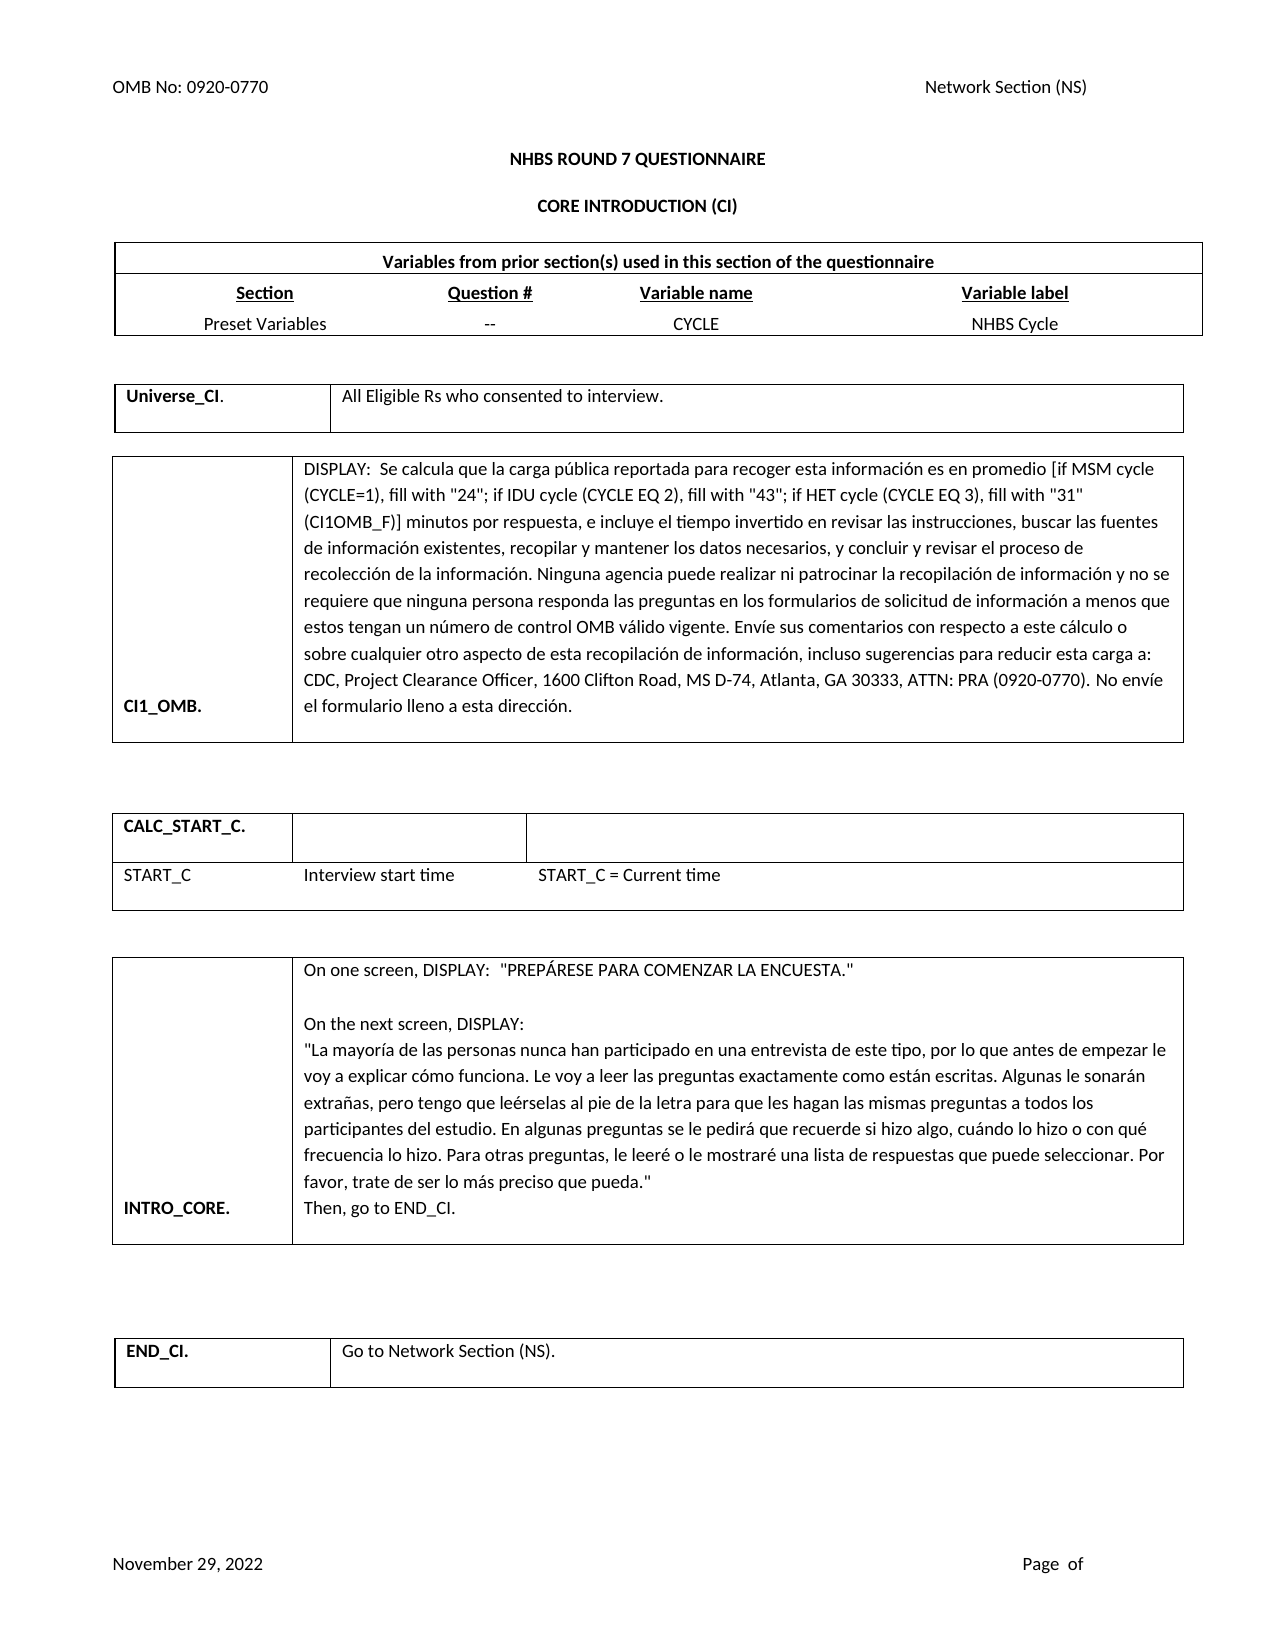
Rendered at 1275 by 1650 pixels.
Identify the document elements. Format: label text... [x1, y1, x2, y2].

table_header CI1_OMB. [113, 457, 292, 742]
text NHBS ROUND 7 QUESTIONNAIRE [112, 147, 1162, 170]
table_cell -- [415, 304, 565, 335]
table_cell Variable name [565, 274, 827, 304]
table_header Variables from prior section(s) used in this section of the questionnaire [116, 243, 1202, 273]
table_cell Variable label [828, 274, 1202, 304]
table_header On one screen, DISPLAY: "PREPÁRESE PARA COMENZAR LA ENCUESTA." On the next screen, DISPLAY: "La mayoría de las personas nunca han participado en una entrevista de este tipo, por lo que antes de empezar le voy a explicar cómo funciona. Le voy a leer las preguntas exactamente como están escritas. Algunas le sonarán extrañas, pero tengo que leérselas al pie de la letra para que les hagan las mismas preguntas a todos los participantes del estudio. En algunas preguntas se le pedirá que recuerde si hizo algo, cuándo lo hizo o con qué frecuencia lo hizo. Para otras preguntas, le leeré o le mostraré una lista de respuestas que puede seleccionar. Por favor, trate de ser lo más preciso que pueda." Then, go to END_CI. [293, 958, 1183, 1244]
table_cell START_C = Current time [527, 863, 1183, 910]
table_header [293, 814, 526, 862]
table_cell Question # [415, 274, 565, 304]
table_header DISPLAY: Se calcula que la carga pública reportada para recoger esta información es en promedio [if MSM cycle (CYCLE=1), fill with "24"; if IDU cycle (CYCLE EQ 2), fill with "43"; if HET cycle (CYCLE EQ 3), fill with "31" (CI1OMB_F)] minutos por respuesta, e incluye el tiempo invertido en revisar las instrucciones, buscar las fuentes de información existentes, recopilar y mantener los datos necesarios, y concluir y revisar el proceso de recolección de la información. Ninguna agencia puede realizar ni patrocinar la recopilación de información y no se requiere que ninguna persona responda las preguntas en los formularios de solicitud de información a menos que estos tengan un número de control OMB válido vigente. Envíe sus comentarios con respecto a este cálculo o sobre cualquier otro aspecto de esta recopilación de información, incluso sugerencias para reducir esta carga a: CDC, Project Clearance Officer, 1600 Clifton Road, MS D-74, Atlanta, GA 30333, ATTN: PRA (0920-0770). No envíe el formulario lleno a esta dirección. [293, 457, 1183, 742]
table_cell Preset Variables [116, 304, 415, 335]
table_cell NHBS Cycle [828, 304, 1202, 335]
table_header CALC_START_C. [113, 814, 292, 862]
table_header All Eligible Rs who consented to interview. [331, 385, 1183, 432]
table_header Go to Network Section (NS). [331, 1339, 1183, 1387]
table_cell Section [116, 274, 415, 304]
table_header END_CI. [116, 1339, 330, 1387]
table_header [527, 814, 1183, 862]
table_cell CYCLE [565, 304, 827, 335]
table_cell START_C [113, 863, 292, 910]
subtitle CORE INTRODUCTION (CI) [112, 194, 1162, 217]
table_header INTRO_CORE. [113, 958, 292, 1244]
table_header Universe_CI. [116, 385, 330, 432]
table_cell Interview start time [293, 863, 527, 910]
